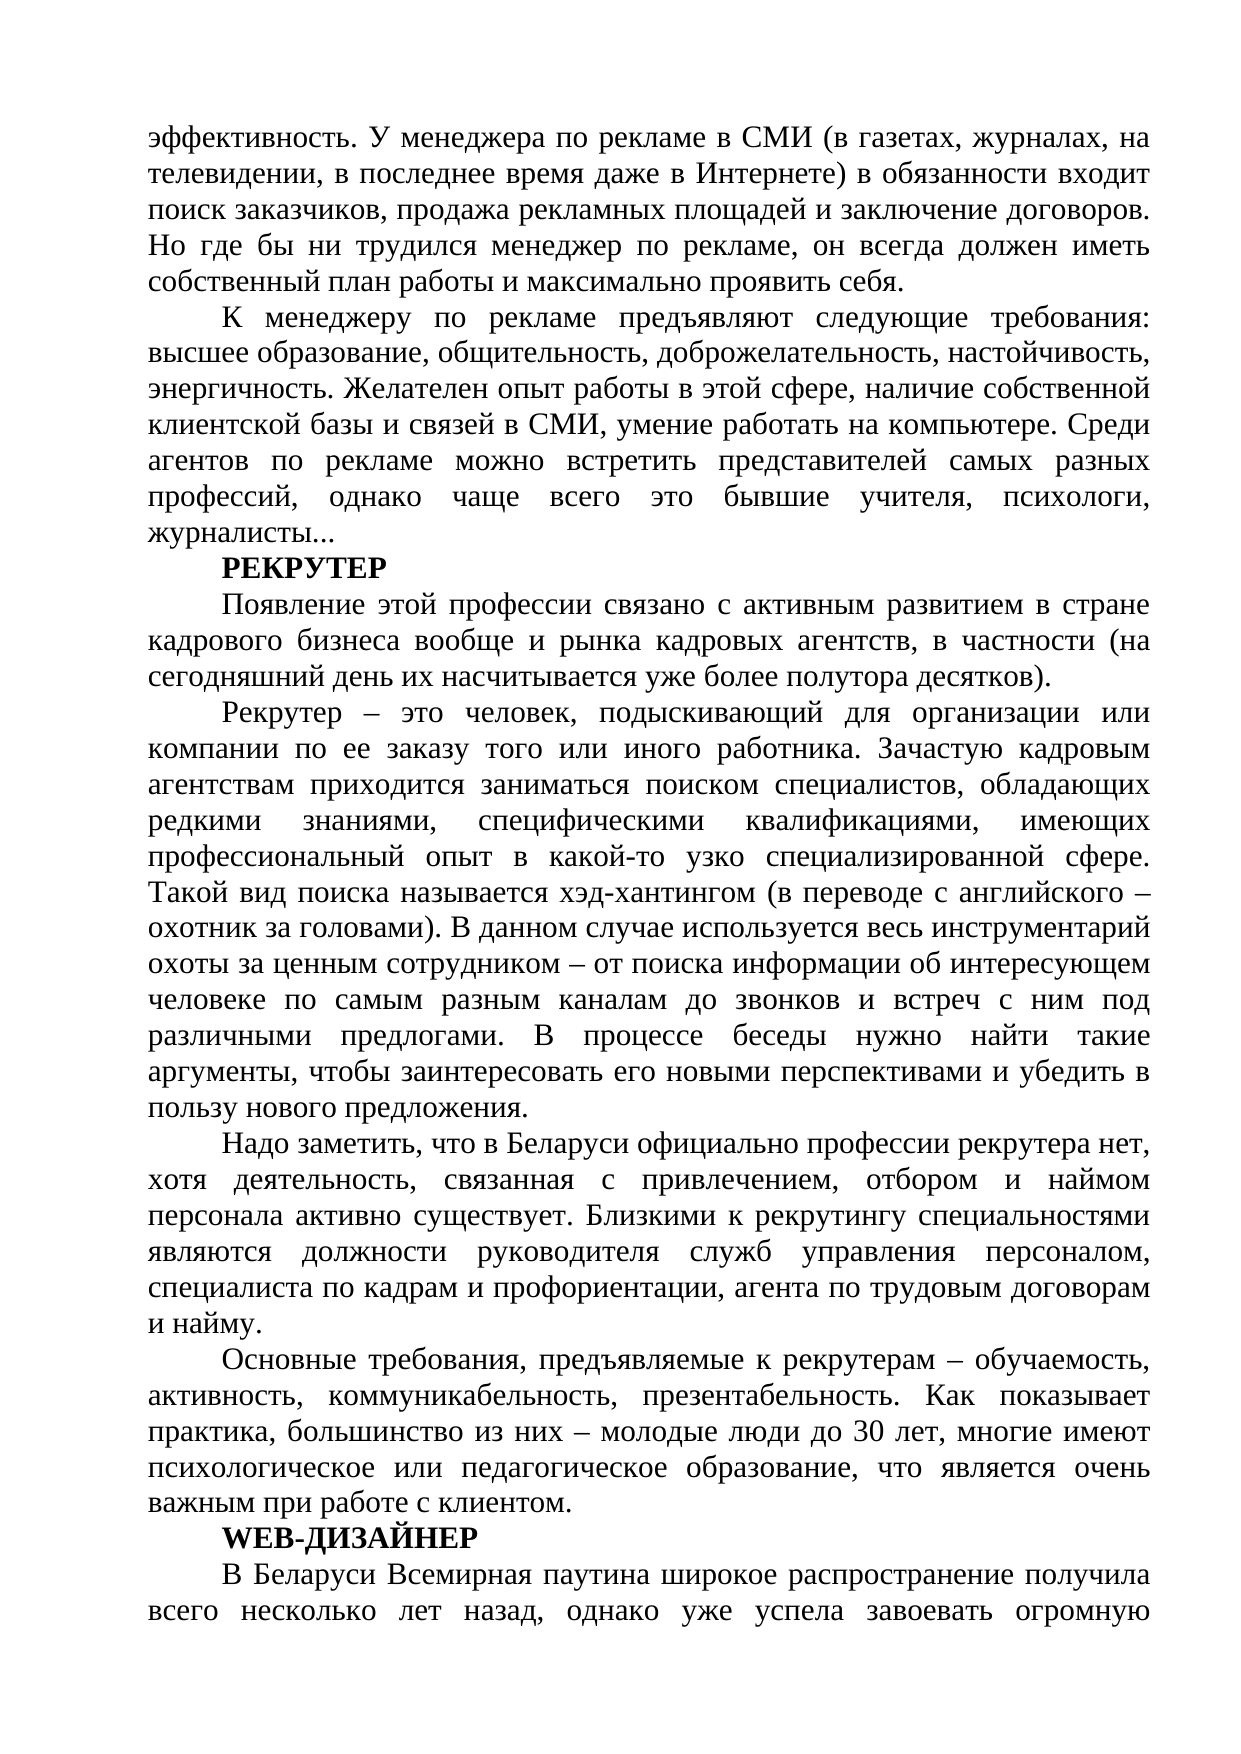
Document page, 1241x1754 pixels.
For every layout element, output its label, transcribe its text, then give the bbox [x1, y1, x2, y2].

text Основные требования, предъявляемые к рекрутерам – обучаемость, активность, коммуникабельность, презентабельность. Как показывает практика, большинство из них – молодые люди до 30 лет, многие имеют психологическое или педагогическое образование, что является очень важным при работе с клиентом. [148, 1340, 1152, 1520]
text Надо заметить, что в Беларуси официально профессии рекрутера нет, хотя деятельность, связанная с привлечением, отбором и наймом персонала активно существует. Близкими к рекрутингу специальностями являются должности руководителя служб управления персоналом, специалиста по кадрам и профориентации, агента по трудовым договорам и найму. [148, 1124, 1152, 1340]
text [148, 1556, 1152, 1627]
text Появление этой профессии связано с активным развитием в стране кадрового бизнеса вообще и рынка кадровых агентств, в частности (на сегодняшний день их насчитывается уже более полутора десятков). [148, 585, 1152, 693]
text РЕКРУТЕР [148, 549, 1152, 585]
text WЕB-ДИЗАЙНЕР [148, 1520, 1152, 1556]
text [148, 118, 1152, 298]
text Рекрутер – это человек, подыскивающий для организации или компании по ее заказу того или иного работника. Зачастую кадровым агентствам приходится заниматься поиском специалистов, обладающих редкими знаниями, специфическими квалификациями, имеющих профессиональный опыт в какой-то узко специализированной сфере. Такой вид поиска называется хэд-хантингом (в переводе с английского – охотник за головами). В данном случае используется весь инструментарий охоты за ценным сотрудником – от поиска информации об интересующем человеке по самым разным каналам до звонков и встреч с ним под различными предлогами. В процессе беседы нужно найти такие аргументы, чтобы заинтересовать его новыми перспективами и убедить в пользу нового предложения. [148, 693, 1152, 1124]
text К менеджеру по рекламе предъявляют следующие требования: высшее образование, общительность, доброжелательность, настойчивость, энергичность. Желателен опыт работы в этой сфере, наличие собственной клиентской базы и связей в СМИ, умение работать на компьютере. Среди агентов по рекламе можно встретить представителей самых разных профессий, однако чаще всего это бывшие учителя, психологи, журналисты... [148, 298, 1152, 549]
